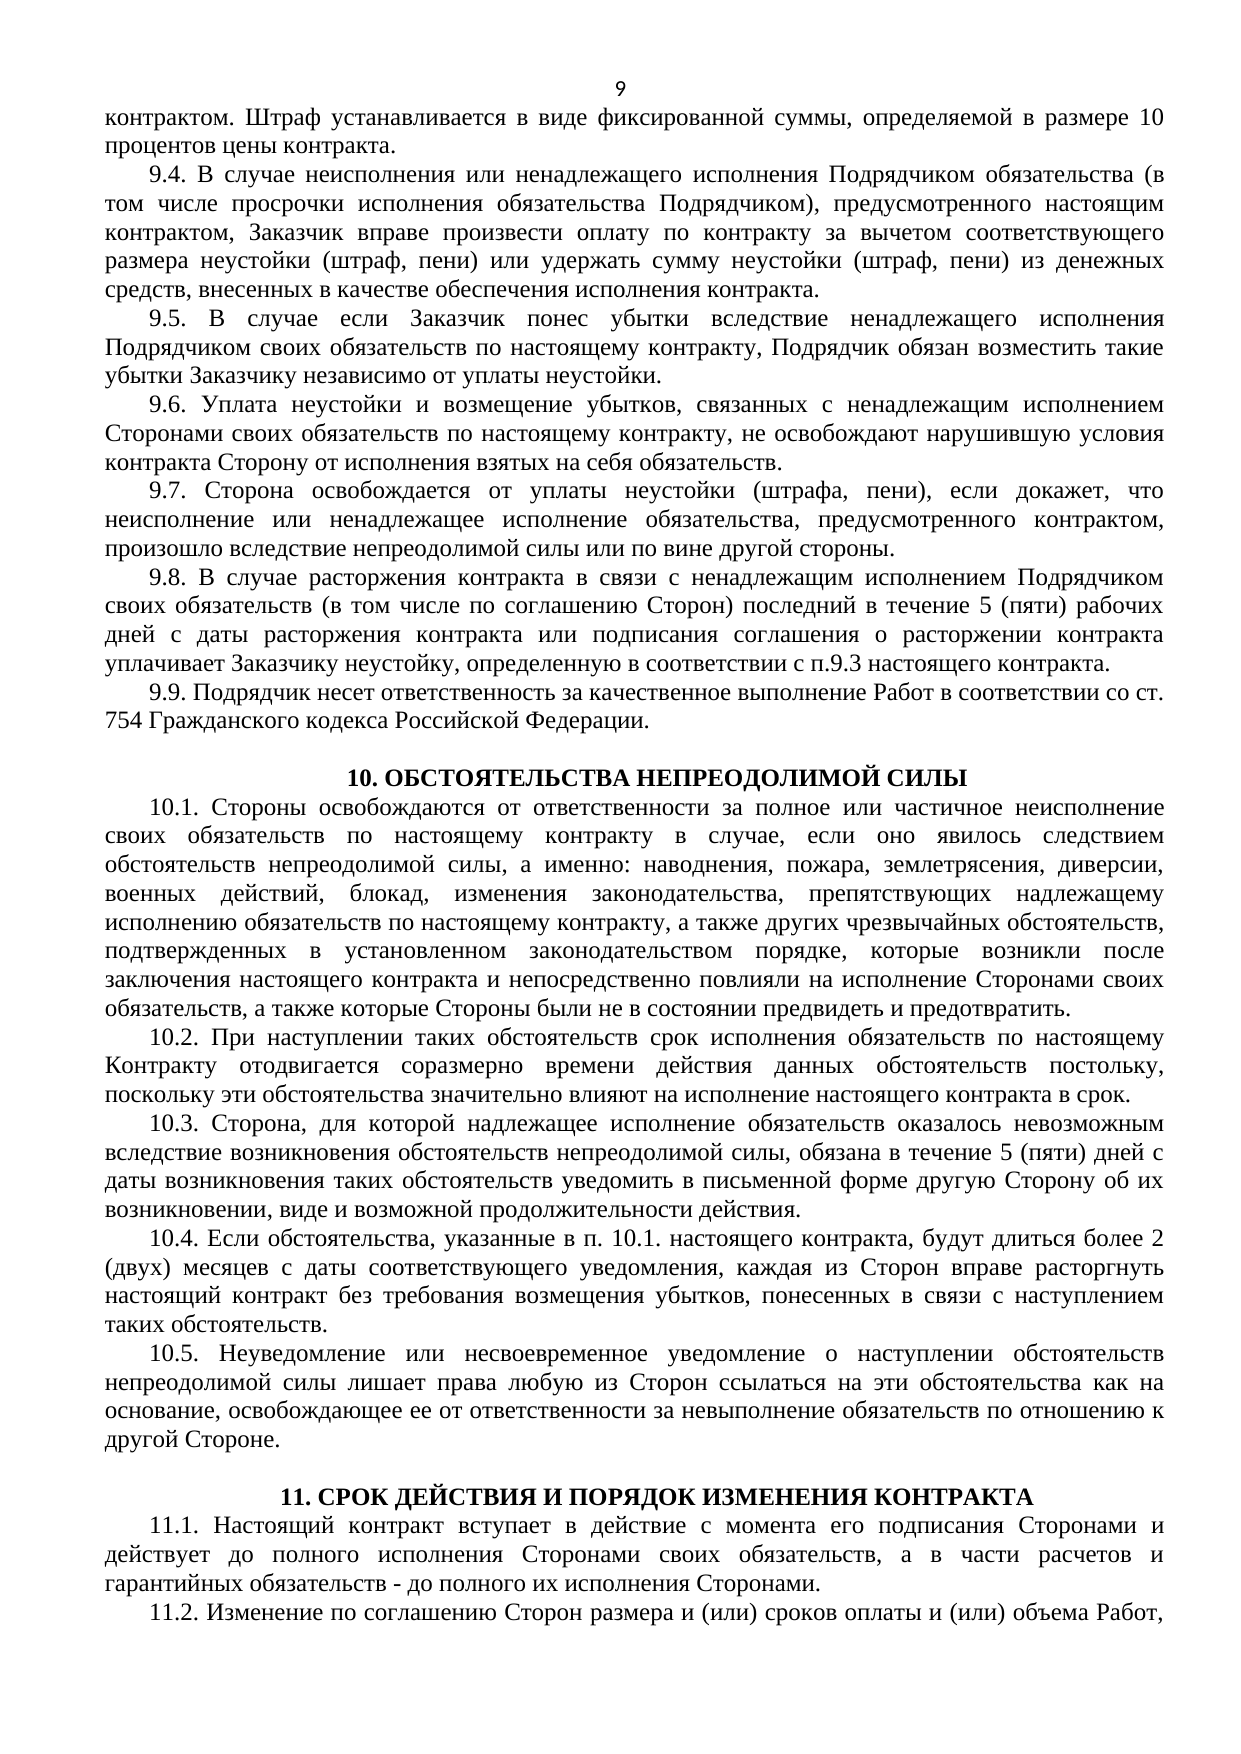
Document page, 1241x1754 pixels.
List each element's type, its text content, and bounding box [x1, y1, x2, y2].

text 9.7. Сторона освобождается от уплаты неустойки (штрафа, пени), если докажет, что неисполнение или ненадлежащее исполнение обязательства, предусмотренного контрактом, произошло вследствие непреодолимой силы или по вине другой стороны. [104, 476, 1165, 562]
text 10.3. Сторона, для которой надлежащее исполнение обязательств оказалось невозможным вследствие возникновения обстоятельств непреодолимой силы, обязана в течение 5 (пяти) дней с даты возникновения таких обстоятельств уведомить в письменной форме другую Сторону об их возникновении, виде и возможной продолжительности действия. [104, 1108, 1165, 1223]
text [104, 102, 1165, 159]
text 10.1. Стороны освобождаются от ответственности за полное или частичное неисполнение своих обязательств по настоящему контракту в случае, если оно явилось следствием обстоятельств непреодолимой силы, а именно: наводнения, пожара, землетрясения, диверсии, военных действий, блокад, изменения законодательства, препятствующих надлежащему исполнению обязательств по настоящему контракту, а также других чрезвычайных обстоятельств, подтвержденных в установленном законодательством порядке, которые возникли после заключения настоящего контракта и непосредственно повлияли на исполнение Сторонами своих обязательств, а также которые Стороны были не в состоянии предвидеть и предотвратить. [104, 792, 1165, 1022]
text 9.5. В случае если Заказчик понес убытки вследствие ненадлежащего исполнения Подрядчиком своих обязательств по настоящему контракту, Подрядчик обязан возместить такие убытки Заказчику независимо от уплаты неустойки. [104, 303, 1165, 389]
text 11.1. Настоящий контракт вступает в действие с момента его подписания Сторонами и действует до полного исполнения Сторонами своих обязательств, а в части расчетов и гарантийных обязательств - до полного их исполнения Сторонами. [104, 1511, 1165, 1597]
text 10.2. При наступлении таких обстоятельств срок исполнения обязательств по настоящему Контракту отодвигается соразмерно времени действия данных обстоятельств постольку, поскольку эти обстоятельства значительно влияют на исполнение настоящего контракта в срок. [104, 1022, 1165, 1108]
text 10. ОБСТОЯТЕЛЬСТВА НЕПРЕОДОЛИМОЙ СИЛЫ [104, 763, 1165, 792]
text 10.4. Если обстоятельства, указанные в п. 10.1. настоящего контракта, будут длиться более 2 (двух) месяцев с даты соответствующего уведомления, каждая из Сторон вправе расторгнуть настоящий контракт без требования возмещения убытков, понесенных в связи с наступлением таких обстоятельств. [104, 1223, 1165, 1338]
text 9.8. В случае расторжения контракта в связи с ненадлежащим исполнением Подрядчиком своих обязательств (в том числе по соглашению Сторон) последний в течение 5 (пяти) рабочих дней с даты расторжения контракта или подписания соглашения о расторжении контракта уплачивает Заказчику неустойку, определенную в соответствии с п.9.3 настоящего контракта. [104, 562, 1165, 677]
text 9.6. Уплата неустойки и возмещение убытков, связанных с ненадлежащим исполнением Сторонами своих обязательств по настоящему контракту, не освобождают нарушившую условия контракта Сторону от исполнения взятых на себя обязательств. [104, 389, 1165, 476]
text 10.5. Неуведомление или несвоевременное уведомление о наступлении обстоятельств непреодолимой силы лишает права любую из Сторон ссылаться на эти обстоятельства как на основание, освобождающее ее от ответственности за невыполнение обязательств по отношению к другой Стороне. [104, 1338, 1165, 1453]
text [104, 1597, 1165, 1626]
text 9.4. В случае неисполнения или ненадлежащего исполнения Подрядчиком обязательства (в том числе просрочки исполнения обязательства Подрядчиком), предусмотренного настоящим контрактом, Заказчик вправе произвести оплату по контракту за вычетом соответствующего размера неустойки (штраф, пени) или удержать сумму неустойки (штраф, пени) из денежных средств, внесенных в качестве обеспечения исполнения контракта. [104, 159, 1165, 303]
text 9.9. Подрядчик несет ответственность за качественное выполнение Работ в соответствии со ст. 754 Гражданского кодекса Российской Федерации. [104, 677, 1165, 734]
text 11. СРОК ДЕЙСТВИЯ И ПОРЯДОК ИЗМЕНЕНИЯ КОНТРАКТА [104, 1482, 1165, 1511]
